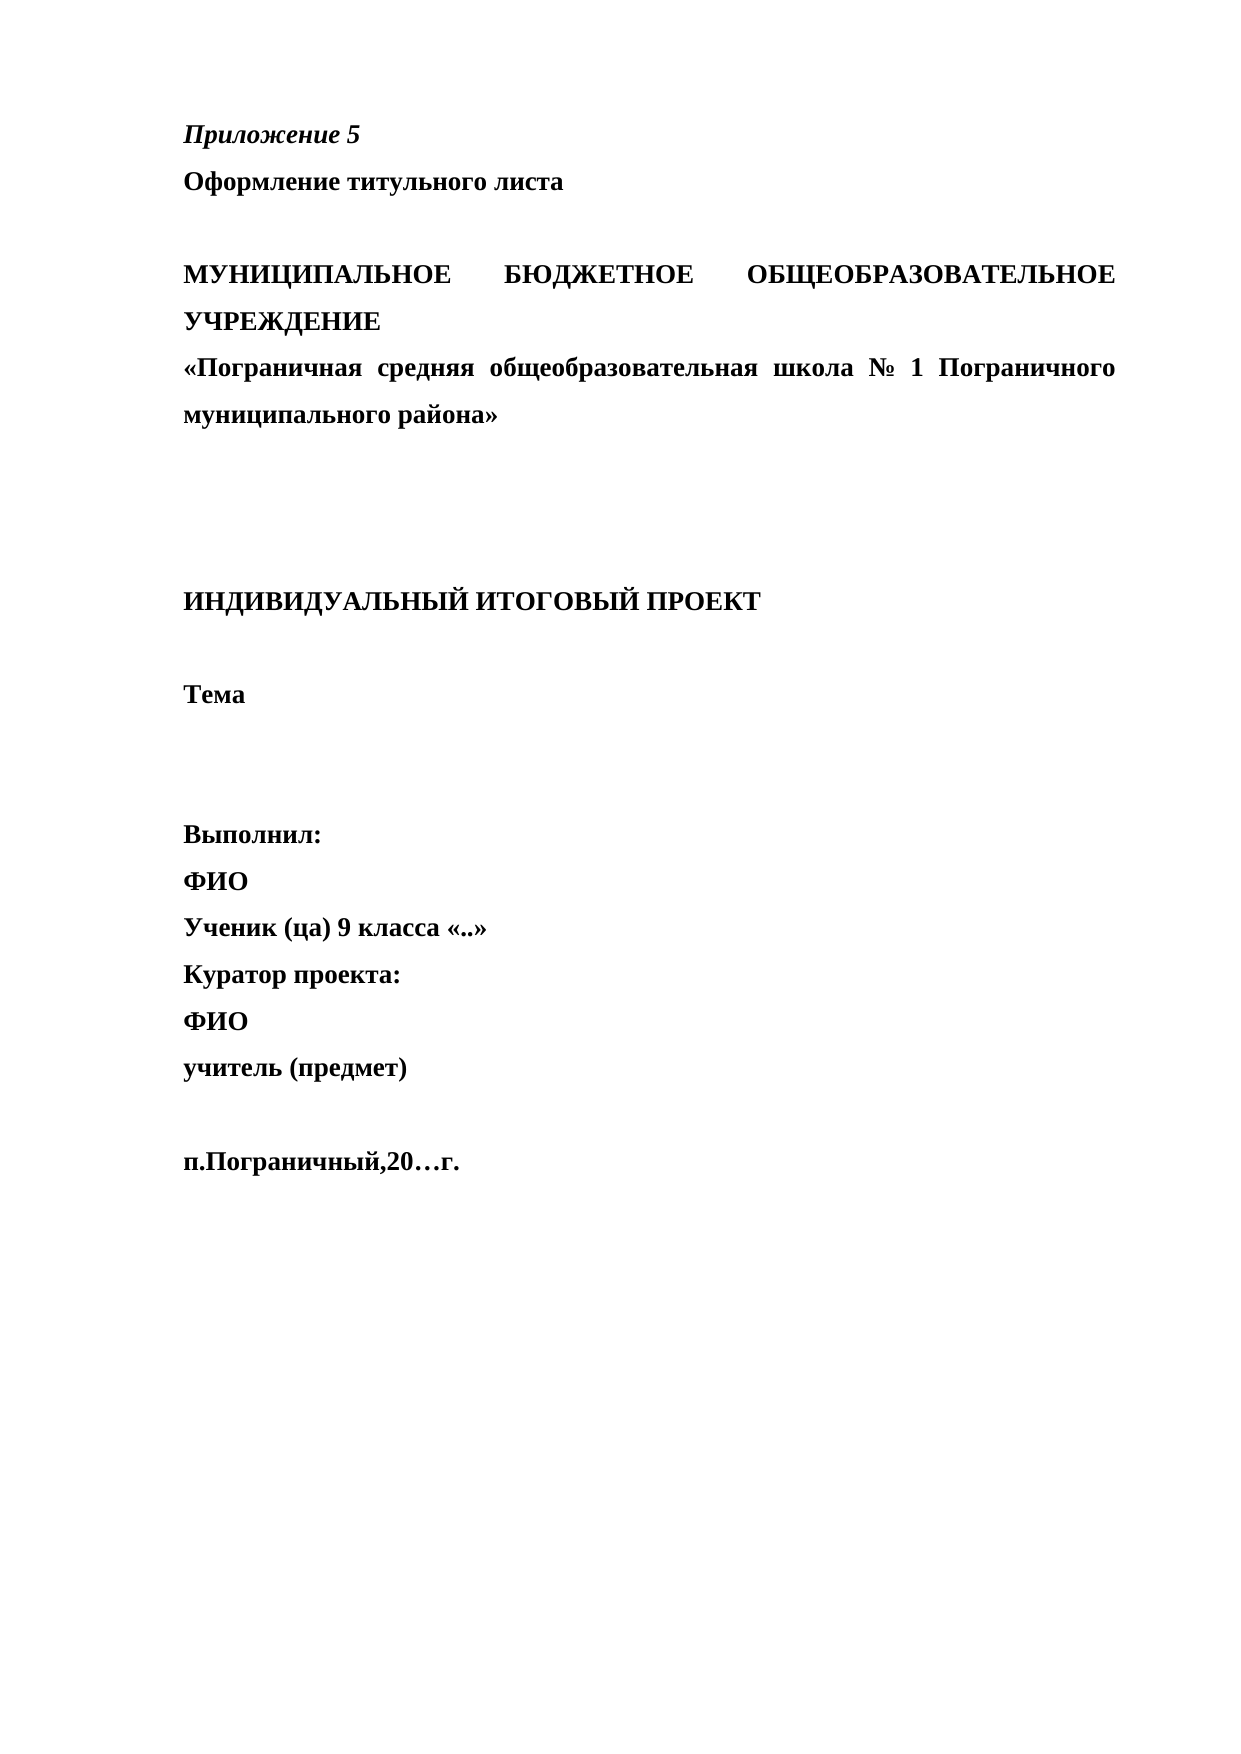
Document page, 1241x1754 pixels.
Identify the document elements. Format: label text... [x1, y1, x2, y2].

text «Пограничная средняя общеобразовательная школа № 1 Пограничного муниципального района» [183, 351, 1116, 429]
text Ученик (ца) 9 класса «..» [183, 911, 1116, 943]
text Оформление титульного листа [183, 165, 1116, 196]
text ИНДИВИДУАЛЬНЫЙ ИТОГОВЫЙ ПРОЕКТ [183, 585, 1116, 616]
text учитель (предмет) [183, 1051, 1116, 1083]
text п.Пограничный,20…г. [183, 1145, 1116, 1176]
text ФИО [183, 865, 1116, 896]
text Выполнил: [183, 818, 1116, 849]
text Приложение 5 [183, 118, 1116, 149]
text МУНИЦИПАЛЬНОЕ БЮДЖЕТНОЕ ОБЩЕОБРАЗОВАТЕЛЬНОЕ УЧРЕЖДЕНИЕ [183, 258, 1116, 336]
text ФИО [183, 1005, 1116, 1036]
text Тема [183, 678, 1116, 709]
text Куратор проекта: [183, 958, 1116, 989]
